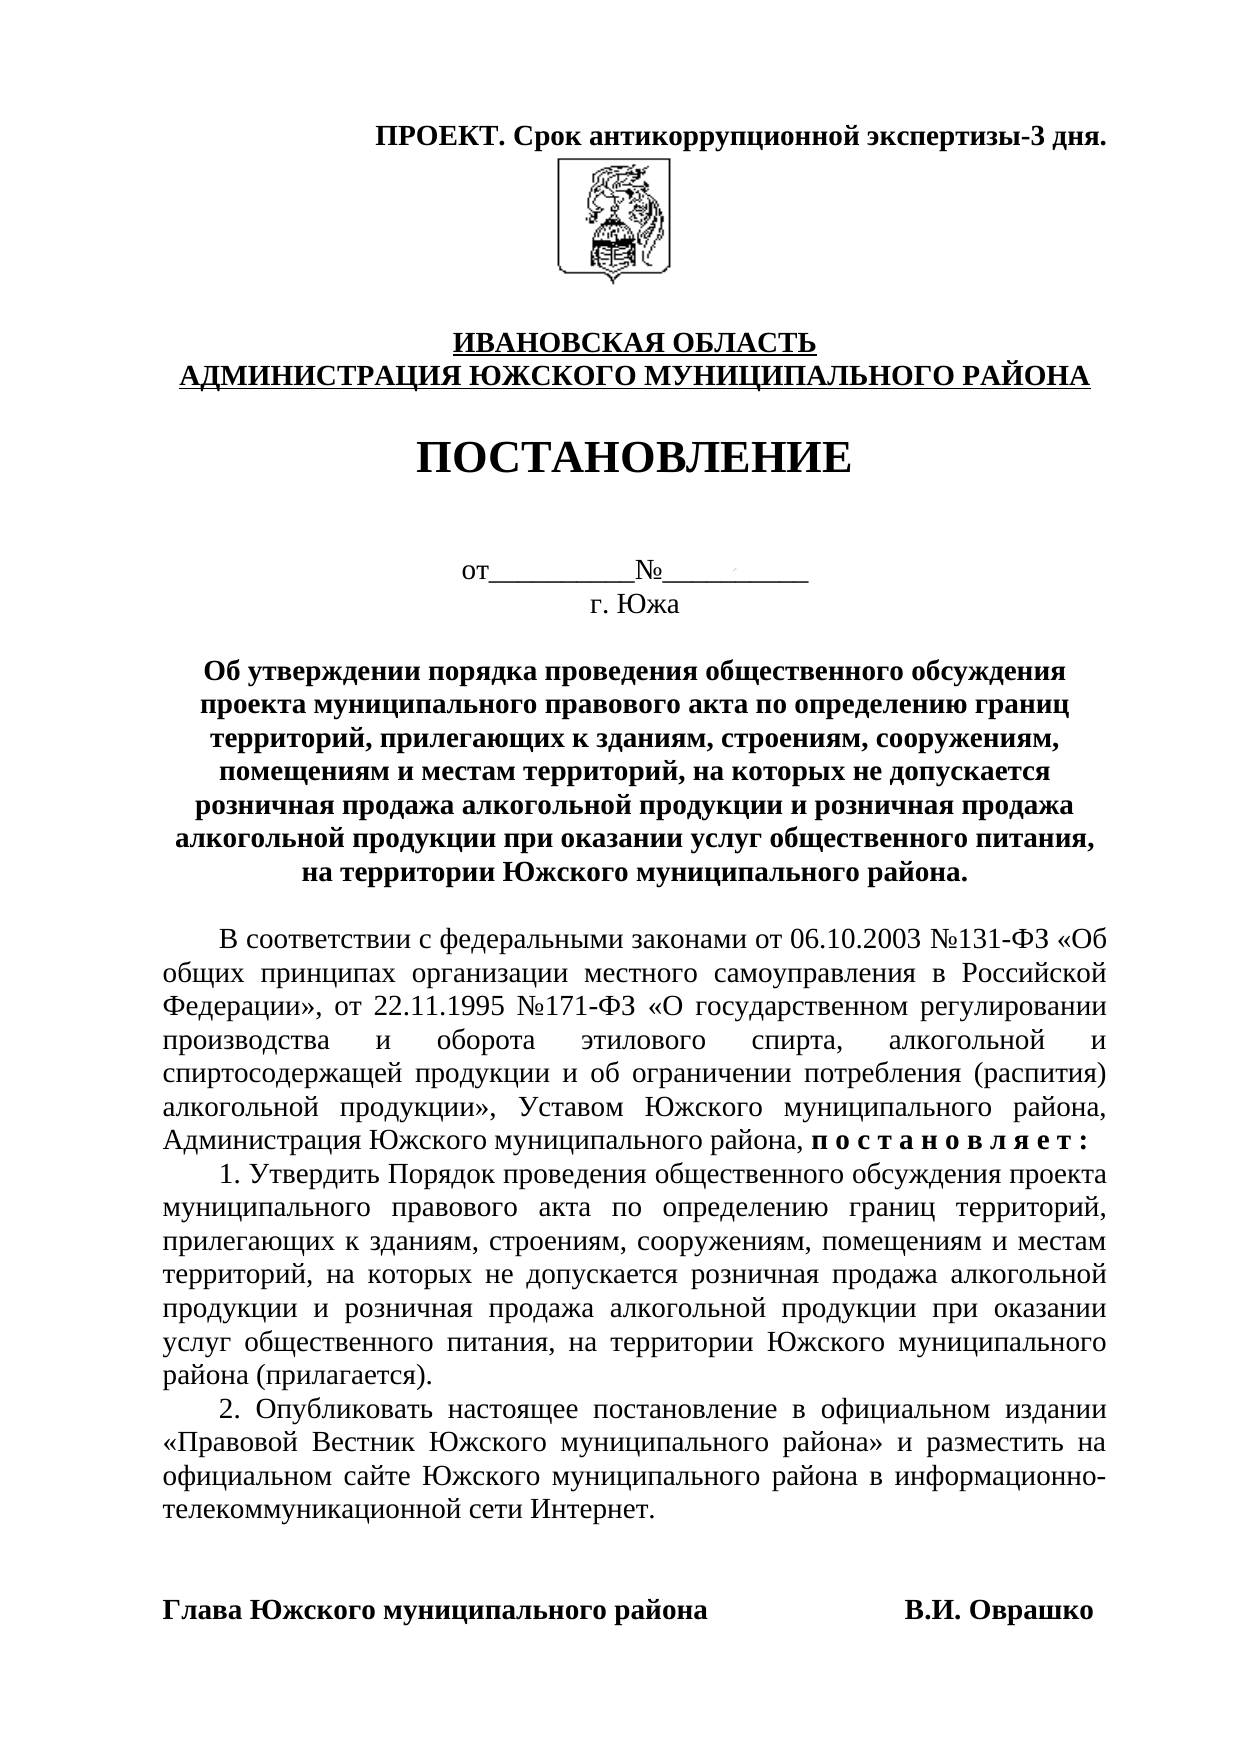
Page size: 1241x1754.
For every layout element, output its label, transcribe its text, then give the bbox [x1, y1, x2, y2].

text от__________№__________ [162, 552, 1107, 586]
text В соответствии с федеральными законами от 06.10.2003 №131-ФЗ «Об общих принципах организации местного самоуправления в Российской Федерации», от 22.11.1995 №171-ФЗ «О государственном регулировании производства и оборота этилового спирта, алкогольной и спиртосодержащей продукции и об ограничении потребления (распития) алкогольной продукции», Уставом Южского муниципального района, Администрация Южского муниципального района, п о с т а н о в л я е т : [162, 921, 1107, 1156]
picture [548, 151, 684, 292]
text г. Южа [162, 586, 1107, 619]
subtitle ИВАНОВСКАЯ ОБЛАСТЬ [162, 325, 1107, 358]
title Об утверждении порядка проведения общественного обсуждения проекта муниципального правового акта по определению границ территорий, прилегающих к зданиям, строениям, сооружениям, помещениям и местам территорий, на которых не допускается розничная продажа алкогольной продукции и розничная продажа алкогольной продукции при оказании услуг общественного питания, на территории Южского муниципального района. [162, 653, 1107, 888]
subtitle АДМИНИСТРАЦИЯ ЮЖСКОГО МУНИЦИПАЛЬНОГО РАЙОНА [162, 358, 1107, 392]
subtitle ПРОЕКТ. Срок антикоррупционной экспертизы-3 дня. [162, 118, 1107, 152]
text 2. Опубликовать настоящее постановление в официальном издании «Правовой Вестник Южского муниципального района» и разместить на официальном сайте Южского муниципального района в информационно-телекоммуникационной сети Интернет. [162, 1391, 1107, 1525]
text 1. Утвердить Порядок проведения общественного обсуждения проекта муниципального правового акта по определению границ территорий, прилегающих к зданиям, строениям, сооружениям, помещениям и местам территорий, на которых не допускается розничная продажа алкогольной продукции и розничная продажа алкогольной продукции при оказании услуг общественного питания, на территории Южского муниципального района (прилагается). [162, 1156, 1107, 1391]
text Глава Южского муниципального района В.И. Оврашко [162, 1592, 1107, 1626]
text ПОСТАНОВЛЕНИЕ [162, 429, 1107, 482]
